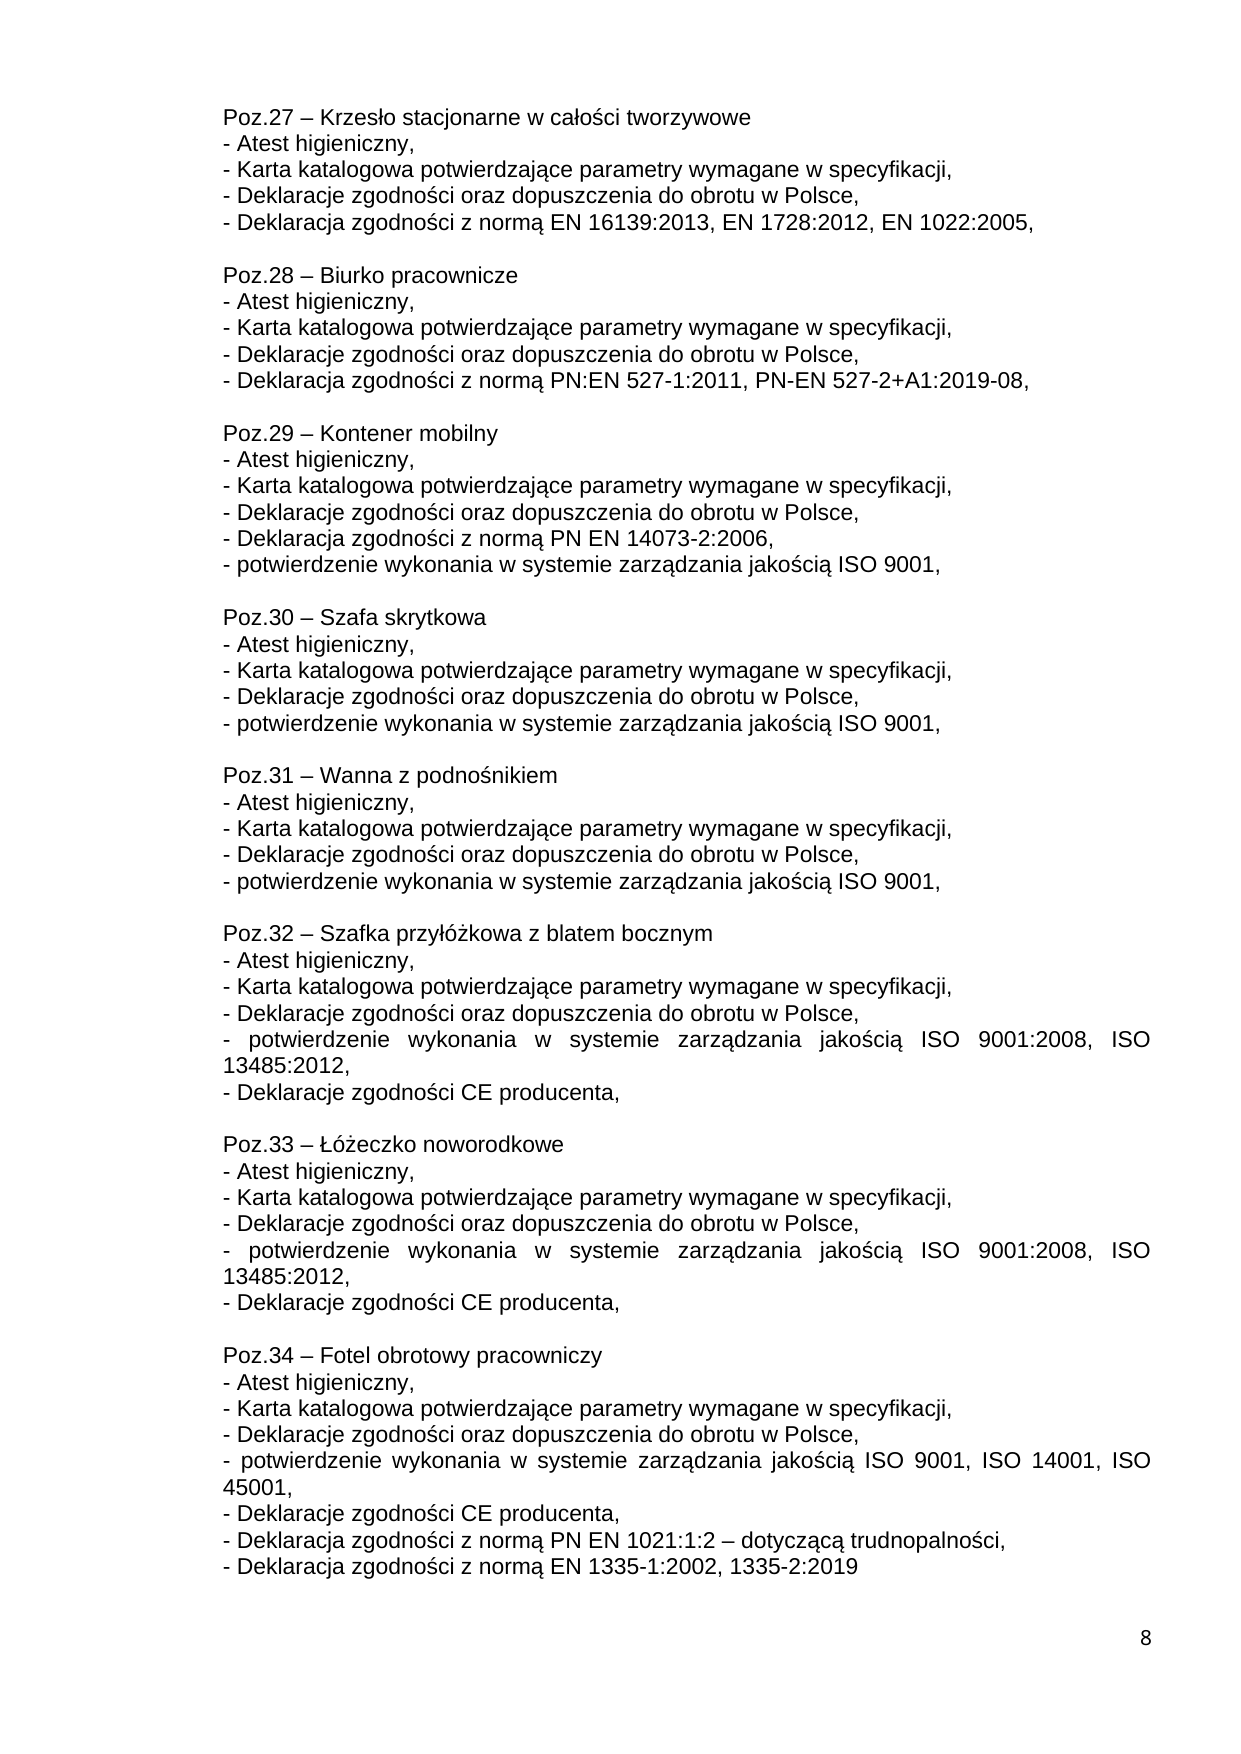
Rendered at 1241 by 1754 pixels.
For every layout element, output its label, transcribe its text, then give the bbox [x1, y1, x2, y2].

text - Deklaracje zgodności oraz dopuszczenia do obrotu w Polsce, [223, 341, 1152, 367]
text - Deklaracja zgodności z normą EN 1335-1:2002, 1335-2:2019 [223, 1553, 1152, 1579]
text - Atest higieniczny, [223, 1158, 1152, 1184]
text - potwierdzenie wykonania w systemie zarządzania jakością ISO 9001, [223, 709, 1152, 736]
text Poz.32 – Szafka przyłóżkowa z blatem bocznym [223, 920, 1152, 947]
text - potwierdzenie wykonania w systemie zarządzania jakością ISO 9001:2008, ISO 13485:2012, [223, 1026, 1152, 1078]
text Poz.29 – Kontener mobilny [223, 420, 1152, 446]
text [223, 182, 1152, 209]
text - Deklaracje zgodności oraz dopuszczenia do obrotu w Polsce, [223, 1210, 1152, 1237]
text - potwierdzenie wykonania w systemie zarządzania jakością ISO 9001, [223, 551, 1152, 578]
text - Deklaracje zgodności CE producenta, [223, 1500, 1152, 1527]
text - Karta katalogowa potwierdzające parametry wymagane w specyfikacji, [223, 1184, 1152, 1210]
text Poz.34 – Fotel obrotowy pracowniczy [223, 1342, 1152, 1368]
text - Deklaracje zgodności oraz dopuszczenia do obrotu w Polsce, [223, 999, 1152, 1026]
text - Deklaracja zgodności z normą PN EN 1021:1:2 – dotyczącą trudnopalności, [223, 1527, 1152, 1553]
text - Atest higieniczny, [223, 631, 1152, 657]
text - Karta katalogowa potwierdzające parametry wymagane w specyfikacji, [223, 657, 1152, 683]
text - Karta katalogowa potwierdzające parametry wymagane w specyfikacji, [223, 815, 1152, 841]
text - Deklaracje zgodności oraz dopuszczenia do obrotu w Polsce, [223, 499, 1152, 525]
text Poz.27 – Krzesło stacjonarne w całości tworzywowe [223, 103, 1152, 130]
text - Atest higieniczny, [223, 288, 1152, 314]
text Poz.30 – Szafa skrytkowa [223, 604, 1152, 631]
text - potwierdzenie wykonania w systemie zarządzania jakością ISO 9001, [223, 868, 1152, 894]
text Poz.28 – Biurko pracownicze [223, 262, 1152, 288]
text - Deklaracja zgodności z normą EN 16139:2013, EN 1728:2012, EN 1022:2005, [223, 209, 1152, 235]
text - Karta katalogowa potwierdzające parametry wymagane w specyfikacji, [223, 472, 1152, 499]
text - Karta katalogowa potwierdzające parametry wymagane w specyfikacji, [223, 1395, 1152, 1421]
text - Atest higieniczny, [223, 446, 1152, 472]
text - Deklaracja zgodności z normą PN:EN 527-1:2011, PN-EN 527-2+A1:2019-08, [223, 367, 1152, 393]
text - Atest higieniczny, [223, 947, 1152, 973]
text - Deklaracja zgodności z normą PN EN 14073-2:2006, [223, 525, 1152, 551]
text - potwierdzenie wykonania w systemie zarządzania jakością ISO 9001, ISO 14001, ISO 45001, [223, 1447, 1152, 1500]
text - Deklaracje zgodności oraz dopuszczenia do obrotu w Polsce, [223, 1421, 1152, 1447]
text Poz.31 – Wanna z podnośnikiem [223, 762, 1152, 789]
text - Atest higieniczny, [223, 1368, 1152, 1395]
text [223, 156, 1152, 182]
text - Deklaracje zgodności CE producenta, [223, 1289, 1152, 1316]
text - Atest higieniczny, [223, 789, 1152, 815]
text - potwierdzenie wykonania w systemie zarządzania jakością ISO 9001:2008, ISO 13485:2012, [223, 1237, 1152, 1289]
text - Deklaracje zgodności CE producenta, [223, 1078, 1152, 1105]
text - Deklaracje zgodności oraz dopuszczenia do obrotu w Polsce, [223, 683, 1152, 709]
text - Atest higieniczny, [223, 130, 1152, 156]
text - Deklaracje zgodności oraz dopuszczenia do obrotu w Polsce, [223, 841, 1152, 868]
text Poz.33 – Łóżeczko noworodkowe [223, 1131, 1152, 1158]
text - Karta katalogowa potwierdzające parametry wymagane w specyfikacji, [223, 973, 1152, 999]
text - Karta katalogowa potwierdzające parametry wymagane w specyfikacji, [223, 314, 1152, 341]
